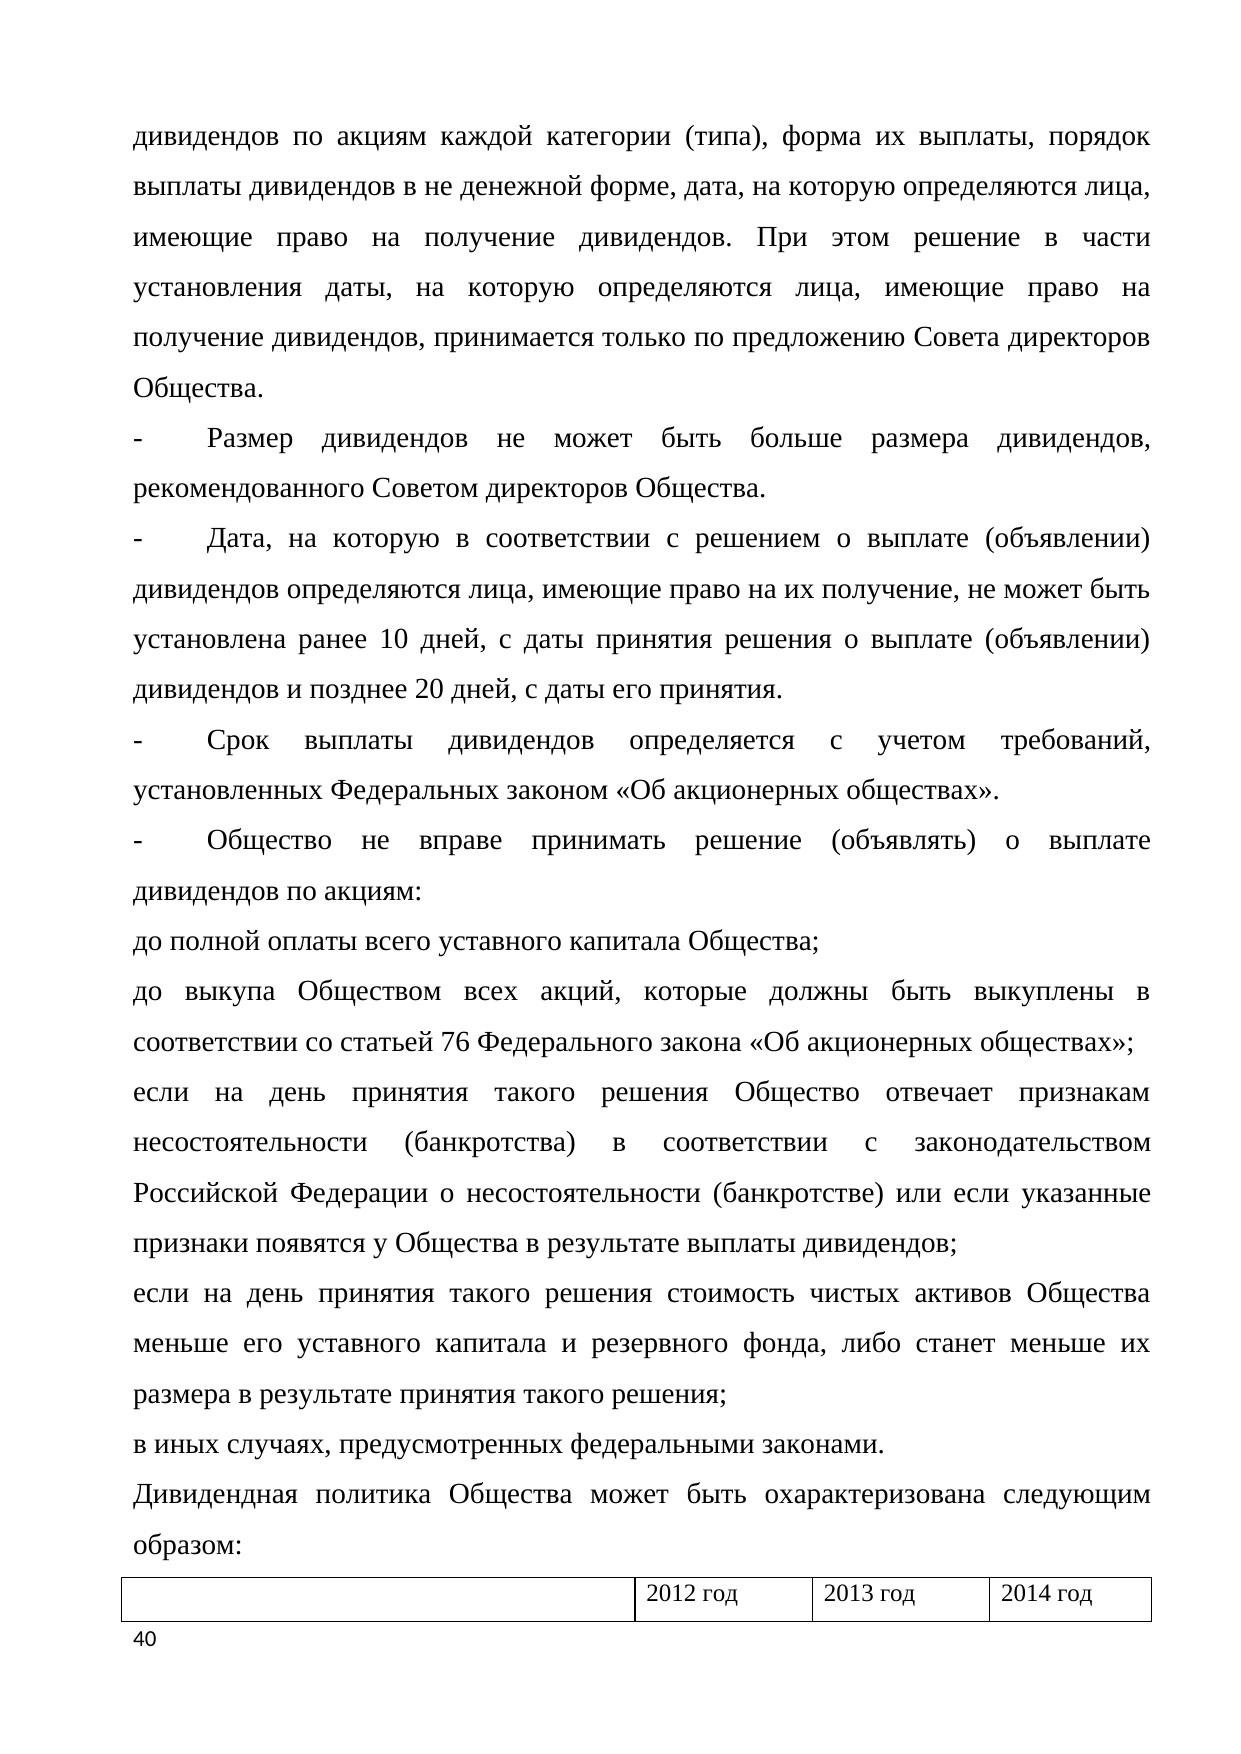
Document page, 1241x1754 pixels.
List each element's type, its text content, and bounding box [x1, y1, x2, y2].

table_header 2012 год [636, 1578, 812, 1621]
table_header 2013 год [813, 1578, 989, 1621]
text - Размер дивидендов не может быть больше размера дивидендов, рекомендованного Советом директоров Общества. [133, 420, 1152, 504]
text Дивидендная политика Общества может быть охарактеризована следующим образом: [133, 1477, 1152, 1560]
text до полной оплаты всего уставного капитала Общества; [133, 923, 1152, 957]
text - Общество не вправе принимать решение (объявлять) о выплате дивидендов по акциям: [133, 822, 1152, 906]
text до выкупа Обществом всех акций, которые должны быть выкуплены в соответствии со статьей 76 Федерального закона «Об акционерных обществах»; [133, 973, 1152, 1057]
text - Дата, на которую в соответствии с решением о выплате (объявлении) дивидендов определяются лица, имеющие право на их получение, не может быть установлена ранее 10 дней, с даты принятия решения о выплате (объявлении) дивидендов и позднее 20 дней, с даты его принятия. [133, 521, 1152, 705]
table_header [122, 1578, 634, 1621]
text если на день принятия такого решения стоимость чистых активов Общества меньше его уставного капитала и резервного фонда, либо станет меньше их размера в результате принятия такого решения; [133, 1275, 1152, 1409]
table_header 2014 год [990, 1578, 1151, 1621]
text в иных случаях, предусмотренных федеральными законами. [133, 1426, 1152, 1460]
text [133, 118, 1152, 403]
text если на день принятия такого решения Общество отвечает признакам несостоятельности (банкротства) в соответствии с законодательством Российской Федерации о несостоятельности (банкротстве) или если указанные признаки появятся у Общества в результате выплаты дивидендов; [133, 1074, 1152, 1258]
text - Срок выплаты дивидендов определяется с учетом требований, установленных Федеральных законом «Об акционерных обществах». [133, 722, 1152, 806]
